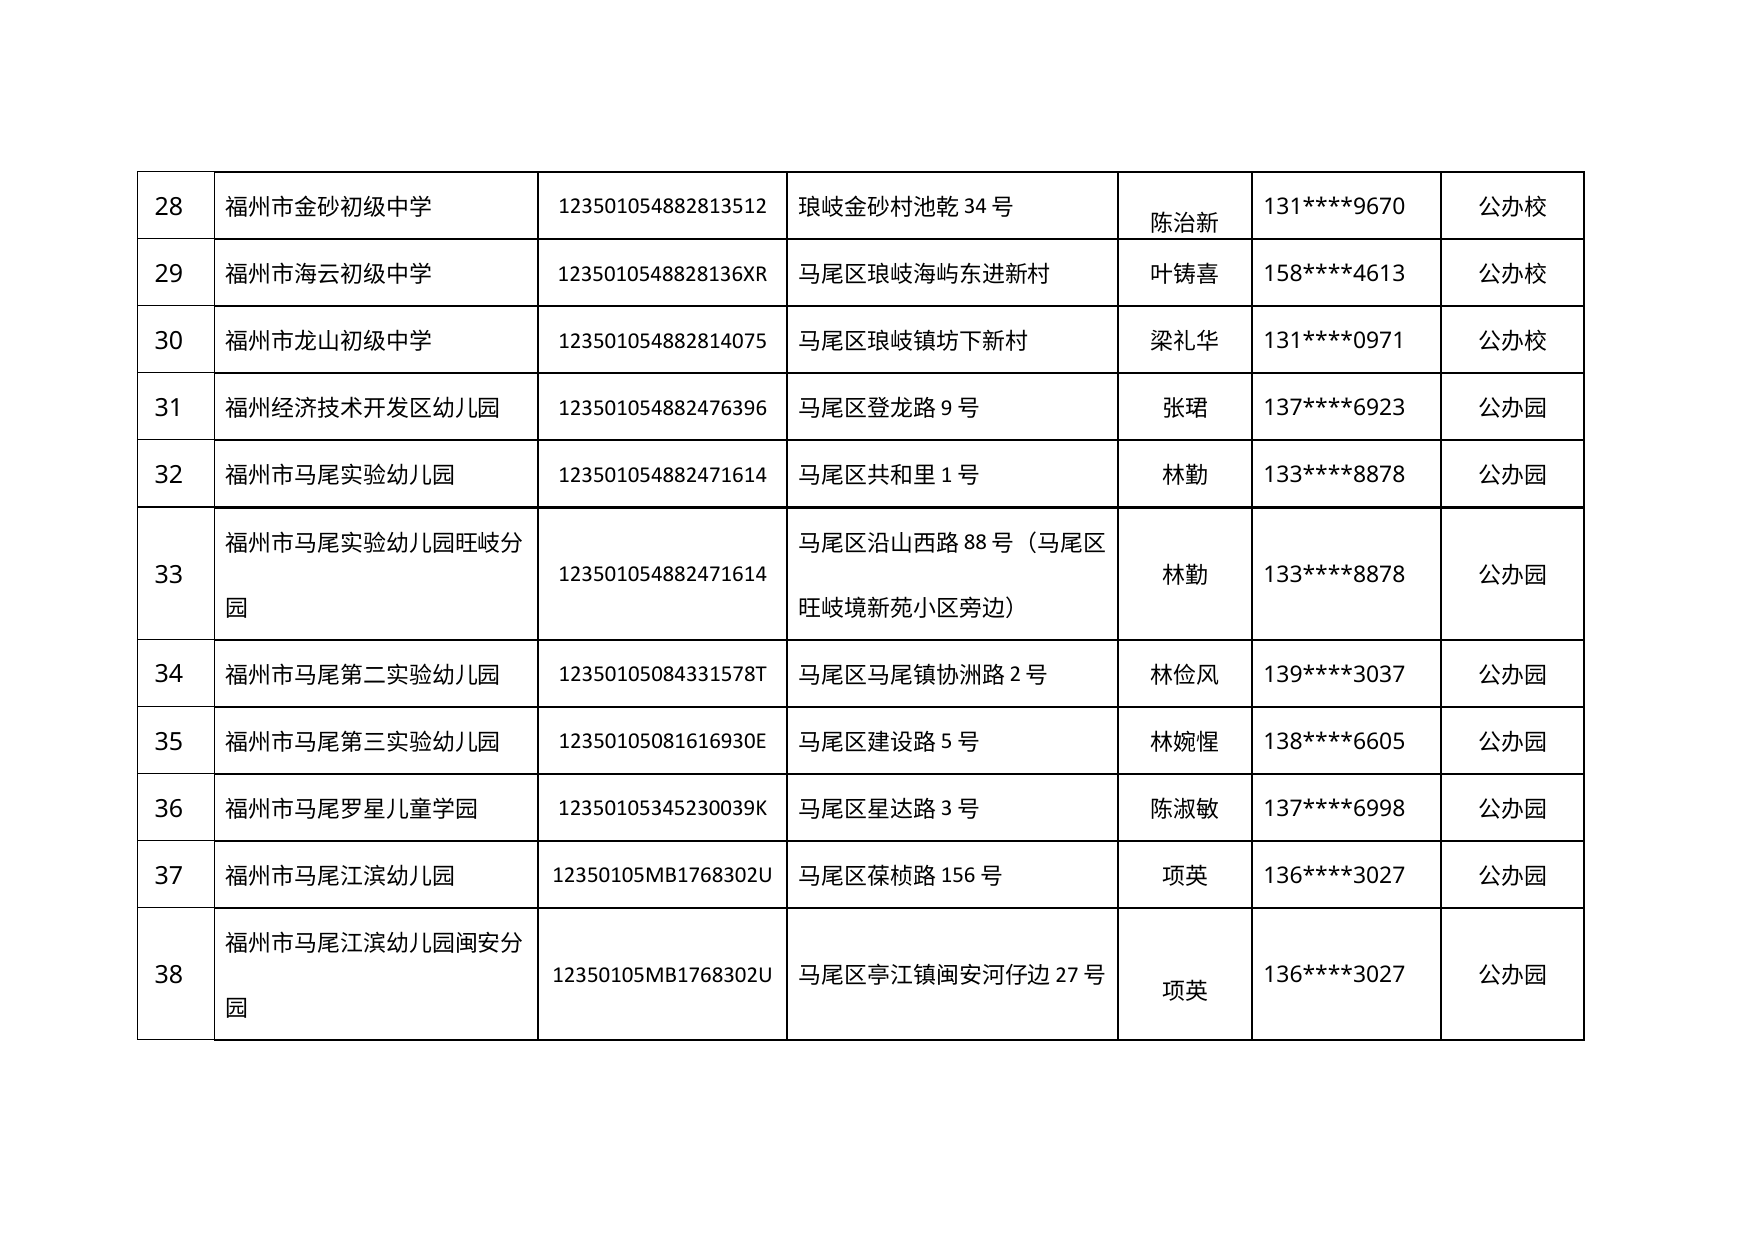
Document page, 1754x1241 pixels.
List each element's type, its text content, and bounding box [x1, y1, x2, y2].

table_cell 福州市马尾第三实验幼儿园 [215, 708, 537, 773]
table_cell 123501054882813512 [539, 173, 786, 238]
table_cell [138, 373, 214, 439]
table_cell 131****0971 [1253, 307, 1440, 372]
table_cell 133****8878 [1253, 441, 1440, 506]
table_cell 12350105081616930E [539, 708, 786, 773]
table_cell [138, 306, 214, 372]
table_cell 公办园 [1442, 708, 1583, 773]
table_cell 123501054882471614 [539, 509, 786, 638]
table_cell [138, 508, 214, 638]
table_cell 马尾区共和里1号 [788, 441, 1117, 506]
table_cell 林婉惺 [1119, 708, 1251, 773]
table_cell 公办园 [1442, 509, 1583, 638]
table_cell 马尾区马尾镇协洲路2号 [788, 641, 1117, 706]
table_cell 福州市马尾罗星儿童学园 [215, 775, 537, 840]
table_cell [138, 908, 214, 1039]
table_cell 公办校 [1442, 173, 1583, 238]
table_cell 137****6923 [1253, 374, 1440, 439]
table_cell 12350105MB1768302U [539, 842, 786, 907]
table_cell [138, 774, 214, 840]
table_cell [138, 707, 214, 773]
table_cell 项英 [1119, 909, 1251, 1039]
table_cell 梁礼华 [1119, 307, 1251, 372]
table_cell 福州市马尾江滨幼儿园闽安分园 [215, 909, 537, 1039]
table_cell 福州市龙山初级中学 [215, 307, 537, 372]
table_cell 138****6605 [1253, 708, 1440, 773]
table_cell 林勤 [1119, 509, 1251, 638]
table_cell [138, 172, 214, 238]
table_cell 公办园 [1442, 775, 1583, 840]
table_cell 12350105084331578T [539, 641, 786, 706]
table_cell 陈淑敏 [1119, 775, 1251, 840]
table_cell 马尾区葆桢路156号 [788, 842, 1117, 907]
table_cell 陈治新 [1119, 173, 1251, 238]
table_cell 福州市海云初级中学 [215, 240, 537, 305]
table_cell 137****6998 [1253, 775, 1440, 840]
table_cell 1235010548828136XR [539, 240, 786, 305]
table_cell 公办校 [1442, 307, 1583, 372]
table_cell 项英 [1119, 842, 1251, 907]
table_cell 公办园 [1442, 441, 1583, 506]
table_cell 张珺 [1119, 374, 1251, 439]
table_cell 琅岐金砂村池乾34号 [788, 173, 1117, 238]
table_cell 公办园 [1442, 842, 1583, 907]
table_cell 马尾区建设路5号 [788, 708, 1117, 773]
table_cell 131****9670 [1253, 173, 1440, 238]
table_cell 123501054882814075 [539, 307, 786, 372]
table_cell 林勤 [1119, 441, 1251, 506]
table_cell 136****3027 [1253, 909, 1440, 1039]
table_cell [138, 841, 214, 907]
table_cell [138, 239, 214, 305]
table_cell 公办园 [1442, 374, 1583, 439]
table_cell 福州市马尾实验幼儿园 [215, 441, 537, 506]
table_cell 136****3027 [1253, 842, 1440, 907]
table_cell 12350105MB1768302U [539, 909, 786, 1039]
table_cell 福州市马尾第二实验幼儿园 [215, 641, 537, 706]
table_cell 123501054882471614 [539, 441, 786, 506]
table_cell 马尾区亭江镇闽安河仔边27号 [788, 909, 1117, 1039]
table_cell [138, 440, 214, 506]
table_cell 林俭风 [1119, 641, 1251, 706]
table_cell 公办园 [1442, 909, 1583, 1039]
table_cell 马尾区琅岐镇坊下新村 [788, 307, 1117, 372]
table_cell 叶铸喜 [1119, 240, 1251, 305]
table_cell 马尾区琅岐海屿东进新村 [788, 240, 1117, 305]
table_cell 福州市金砂初级中学 [215, 173, 537, 238]
table_cell 12350105345230039K [539, 775, 786, 840]
table_cell 福州市马尾实验幼儿园旺岐分园 [215, 509, 537, 638]
table_cell 133****8878 [1253, 509, 1440, 638]
table_cell 公办园 [1442, 641, 1583, 706]
table_cell [138, 640, 214, 706]
table_cell 福州经济技术开发区幼儿园 [215, 374, 537, 439]
table_cell 福州市马尾江滨幼儿园 [215, 842, 537, 907]
table_cell 158****4613 [1253, 240, 1440, 305]
table_cell 马尾区沿山西路88号（马尾区旺岐境新苑小区旁边） [788, 509, 1117, 638]
table_cell 马尾区星达路3号 [788, 775, 1117, 840]
table_cell 123501054882476396 [539, 374, 786, 439]
table_cell 公办校 [1442, 240, 1583, 305]
table_cell 马尾区登龙路9号 [788, 374, 1117, 439]
table_cell 139****3037 [1253, 641, 1440, 706]
